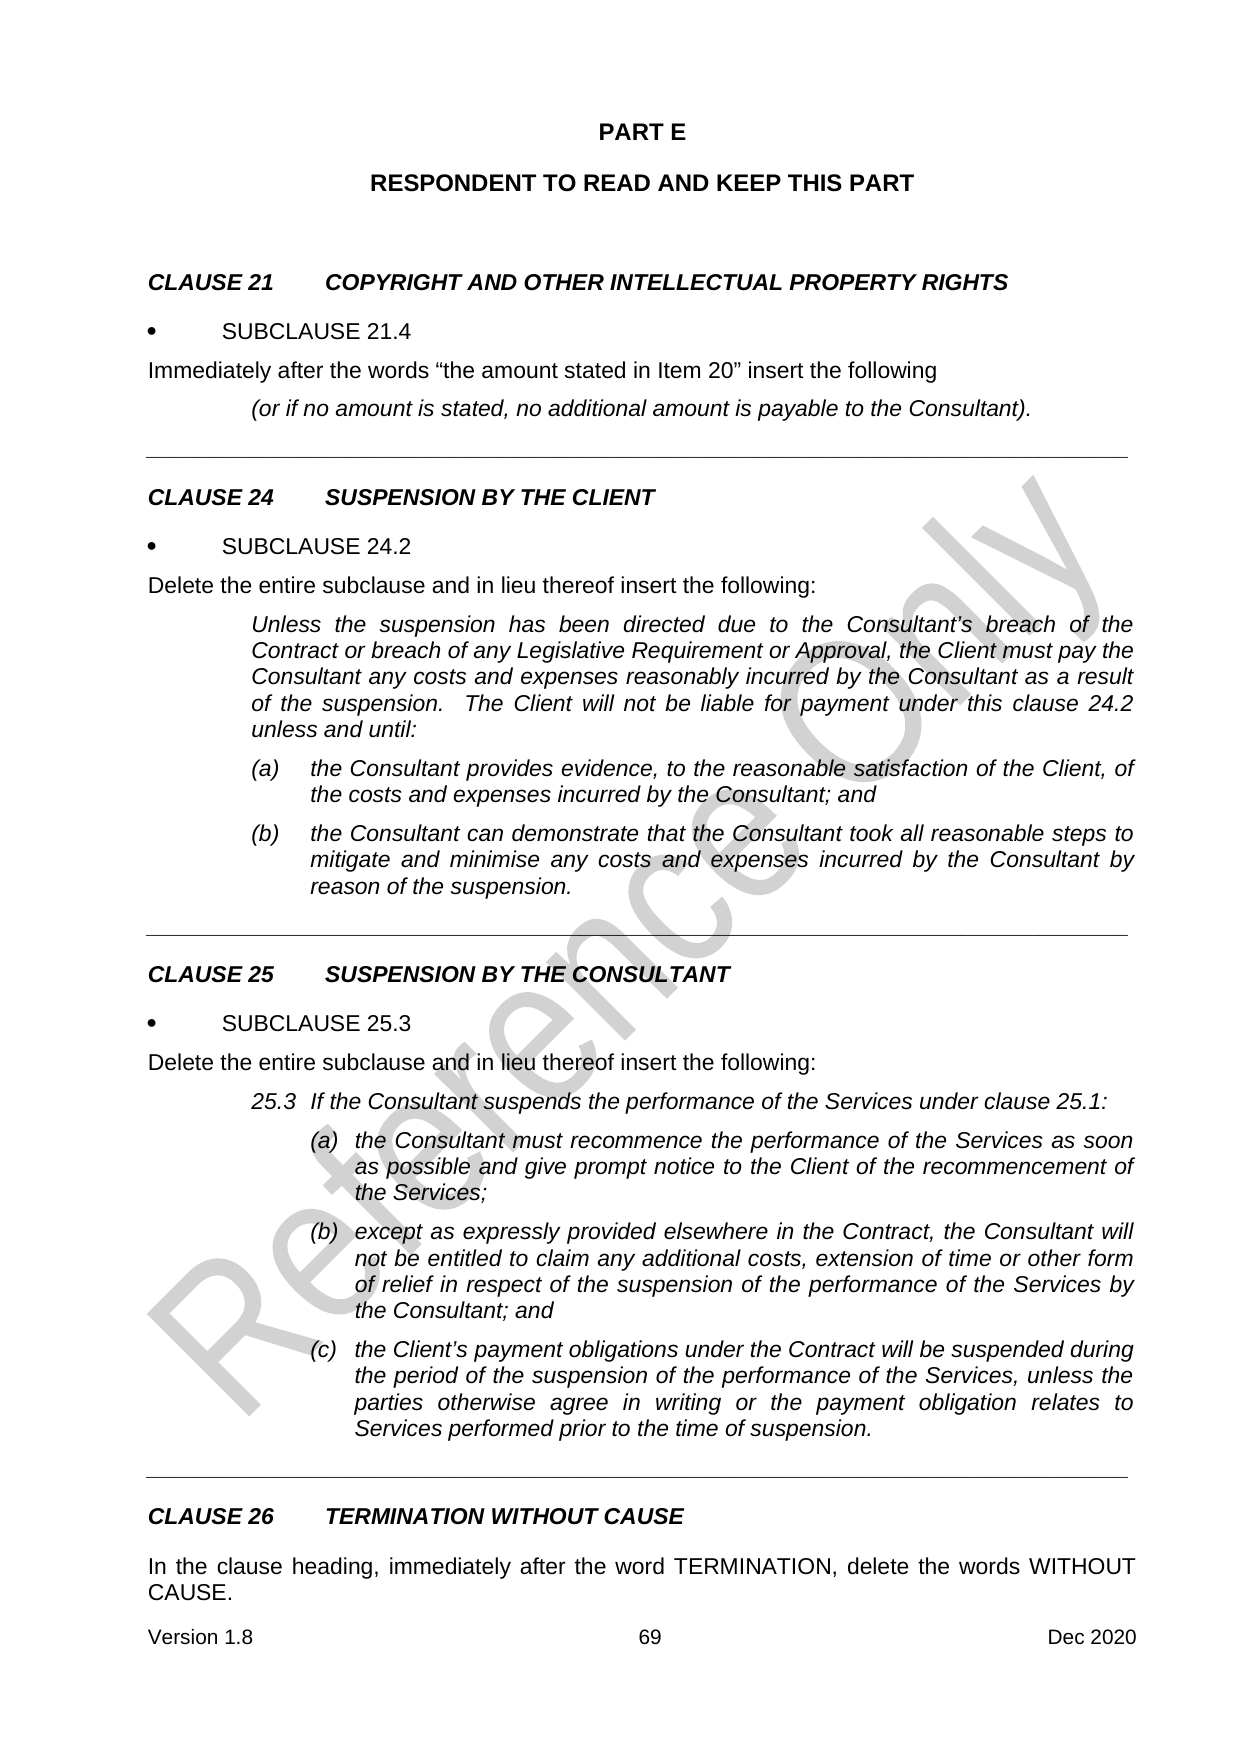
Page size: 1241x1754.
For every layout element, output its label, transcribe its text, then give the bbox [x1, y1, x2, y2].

text _____________________________________________________________________________ [148, 1454, 1137, 1480]
text CLAUSE 21 COPYRIGHT AND OTHER INTELLECTUAL PROPERTY RIGHTS [148, 268, 1137, 295]
text Unless the suspension has been directed due to the Consultant’s breach of the Contract or breach of any Legislative Requirement or Approval, the Client must pay the Consultant any costs and expenses reasonably incurred by the Consultant as a result of the suspension. The Client will not be liable for payment under this clause 24.2 unless and until: [251, 611, 1137, 742]
text _____________________________________________________________________________ [148, 912, 1137, 938]
text Immediately after the words “the amount stated in Item 20” insert the following [148, 357, 1137, 383]
text In the clause heading, immediately after the word TERMINATION, delete the words WITHOUT CAUSE. [148, 1553, 1137, 1605]
text _____________________________________________________________________________ [148, 434, 1137, 461]
text CLAUSE 24 SUSPENSION BY THE CLIENT [148, 483, 1137, 510]
list SUBCLAUSE 24.2 [148, 533, 1137, 559]
text (or if no amount is stated, no additional amount is payable to the Consultant). [251, 395, 1137, 422]
text CLAUSE 26 TERMINATION WITHOUT CAUSE [148, 1503, 1137, 1530]
text (c) the Client’s payment obligations under the Contract will be suspended during the period of the suspension of the performance of the Services, unless the parties otherwise agree in writing or the payment obligation relates to Services performed prior to the time of suspension. [310, 1336, 1137, 1442]
text (b) except as expressly provided elsewhere in the Contract, the Consultant will not be entitled to claim any additional costs, extension of time or other form of relief in respect of the suspension of the performance of the Services by the Consultant; and [310, 1218, 1137, 1324]
text Delete the entire subclause and in lieu thereof insert the following: [148, 572, 1137, 598]
text CLAUSE 25 SUSPENSION BY THE CONSULTANT [148, 961, 1137, 987]
text (a) the Consultant must recommence the performance of the Services as soon as possible and give prompt notice to the Client of the recommencement of the Services; [310, 1127, 1137, 1206]
list SUBCLAUSE 25.3 [148, 1010, 1137, 1036]
list SUBCLAUSE 21.4 [148, 318, 1137, 344]
text 25.3 If the Consultant suspends the performance of the Services under clause 25.1: [251, 1088, 1137, 1114]
text (a) the Consultant provides evidence, to the reasonable satisfaction of the Client, of the costs and expenses incurred by the Consultant; and [251, 755, 1137, 807]
text (b) the Consultant can demonstrate that the Consultant took all reasonable steps to mitigate and minimise any costs and expenses incurred by the Consultant by reason of the suspension. [251, 820, 1137, 899]
text Delete the entire subclause and in lieu thereof insert the following: [148, 1049, 1137, 1075]
